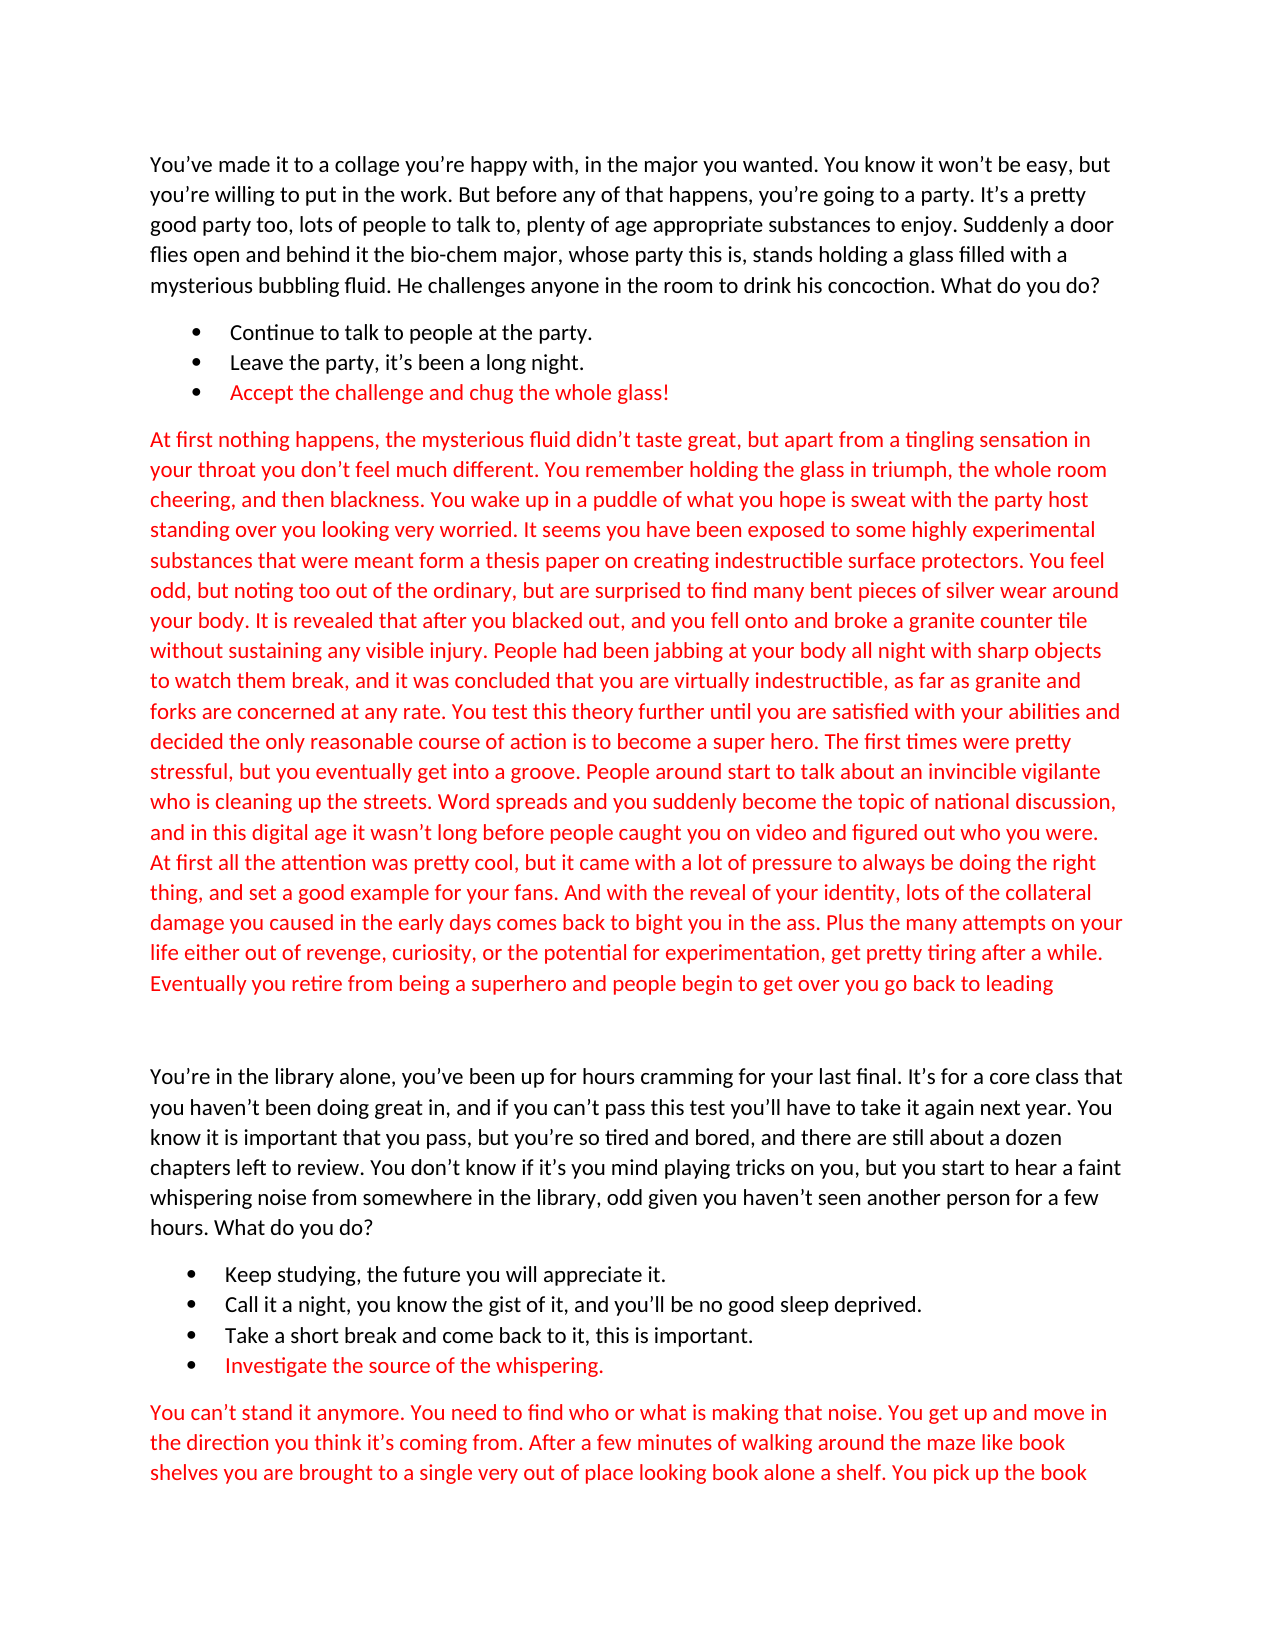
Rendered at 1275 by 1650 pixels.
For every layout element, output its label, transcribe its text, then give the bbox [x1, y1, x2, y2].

list Continue to talk to people at the party. [192, 318, 1125, 346]
text At first nothing happens, the mysterious fluid didn’t taste great, but apart from a tingling sensation in your throat you don’t feel much different. You remember holding the glass in triumph, the whole room cheering, and then blackness. You wake up in a puddle of what you hope is sweat with the party host standing over you looking very worried. It seems you have been exposed to some highly experimental substances that were meant form a thesis paper on creating indestructible surface protectors. You feel odd, but noting too out of the ordinary, but are surprised to find many bent pieces of silver wear around your body. It is revealed that after you blacked out, and you fell onto and broke a granite counter tile without sustaining any visible injury. People had been jabbing at your body all night with sharp objects to watch them break, and it was concluded that you are virtually indestructible, as far as granite and forks are concerned at any rate. You test this theory further until you are satisfied with your abilities and decided the only reasonable course of action is to become a super hero. The first times were pretty stressful, but you eventually get into a groove. People around start to talk about an invincible vigilante who is cleaning up the streets. Word spreads and you suddenly become the topic of national discussion, and in this digital age it wasn’t long before people caught you on video and figured out who you were. At first all the attention was pretty cool, but it came with a lot of pressure to always be doing the right thing, and set a good example for your fans. And with the reveal of your identity, lots of the collateral damage you caused in the early days comes back to bight you in the ass. Plus the many attempts on your life either out of revenge, curiosity, or the potential for experimentation, get pretty tiring after a while. Eventually you retire from being a superhero and people begin to get over you go back to leading [150, 425, 1125, 997]
text You’ve made it to a collage you’re happy with, in the major you wanted. You know it won’t be easy, but you’re willing to put in the work. But before any of that happens, you’re going to a party. It’s a pretty good party too, lots of people to talk to, plenty of age appropriate substances to enjoy. Suddenly a door flies open and behind it the bio-chem major, whose party this is, stands holding a glass filled with a mysterious bubbling fluid. He challenges anyone in the room to drink his concoction. What do you do? [150, 150, 1125, 299]
list Investigate the source of the whispering. [187, 1351, 1125, 1379]
list Leave the party, it’s been a long night. [192, 348, 1125, 376]
list Keep studying, the future you will appreciate it. [187, 1260, 1125, 1288]
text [150, 1398, 1125, 1486]
text You’re in the library alone, you’ve been up for hours cramming for your last final. It’s for a core class that you haven’t been doing great in, and if you can’t pass this test you’ll have to take it again next year. You know it is important that you pass, but you’re so tired and bored, and there are still about a dozen chapters left to review. You don’t know if it’s you mind playing tricks on you, but you start to hear a faint whispering noise from somewhere in the library, odd given you haven’t seen another person for a few hours. What do you do? [150, 1062, 1125, 1242]
list Accept the challenge and chug the whole glass! [192, 378, 1125, 406]
list Take a short break and come back to it, this is important. [187, 1321, 1125, 1349]
list Call it a night, you know the gist of it, and you’ll be no good sleep deprived. [187, 1291, 1125, 1319]
